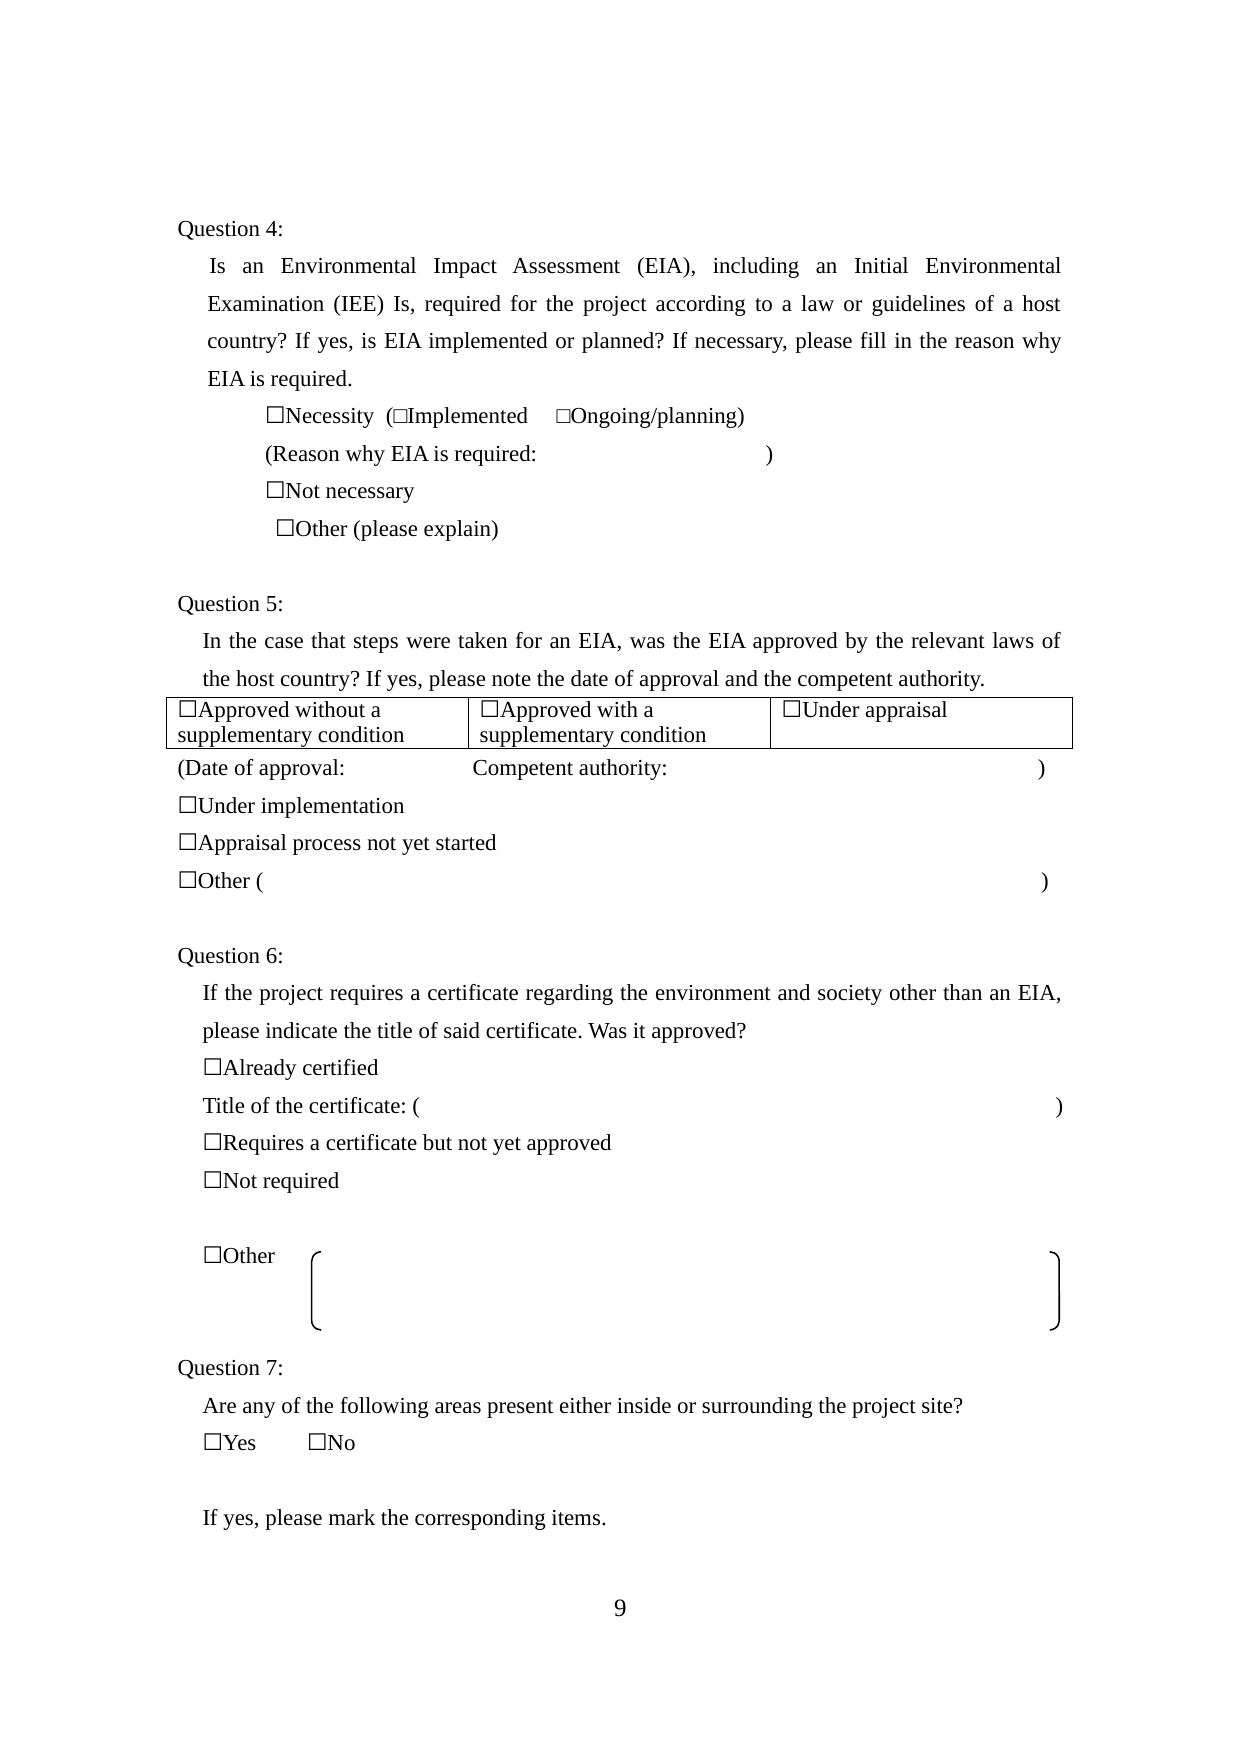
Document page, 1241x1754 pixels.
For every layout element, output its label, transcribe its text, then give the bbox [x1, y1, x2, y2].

text If yes, please mark the corresponding items. [202, 1499, 1063, 1536]
text ☐Appraisal process not yet started [177, 824, 1063, 861]
text ☐Other [202, 1236, 1063, 1274]
text ☐Under implementation [177, 786, 1063, 824]
text Question 4: [177, 209, 1063, 247]
text ☐Not required [202, 1161, 1063, 1199]
text ☐Other ( ) [177, 861, 1063, 899]
text ☐Not necessary [265, 472, 1063, 509]
table_header ☐Approved with a supplementary condition [469, 698, 770, 748]
text ☐Other (please explain) [275, 509, 1063, 547]
text Question 6: [177, 936, 1063, 974]
text If the project requires a certificate regarding the environment and society other than an EIA, please indicate the title of said certificate. Was it approved? [202, 974, 1063, 1049]
text Are any of the following areas present either inside or surrounding the project site? [202, 1386, 1063, 1424]
table_header ☐Under appraisal [771, 698, 1072, 748]
text ☐Requires a certificate but not yet approved [202, 1124, 1063, 1161]
text ☐Necessity (□Implemented □Ongoing/planning) [265, 397, 1063, 434]
text (Date of approval: Competent authority: ) [177, 749, 1063, 786]
text Question 5: [177, 584, 1063, 622]
text ☐Already certified [202, 1049, 1063, 1086]
table_header ☐Approved without a supplementary condition [167, 698, 468, 748]
text Title of the certificate: ( ) [202, 1086, 1063, 1124]
text Is an Environmental Imct Assessment (EIA), including an Initial Environmental Examination (IEE) Is, required for the project according to a law or guidelines of a host country? If yes, is EIA implemented or planned? If necessary, please fill in the reason why EIA is required. [207, 247, 1063, 397]
text In the case that steps were taken for an EIA, was the EIA approved by the relevant laws of the host country? If yes, please note the date of approval and the competent authority. [202, 622, 1063, 697]
text ☐Yes ☐No [202, 1424, 1063, 1461]
text Question 7: [177, 1349, 1063, 1386]
text (Reason why EIA is required: ) [265, 434, 1063, 472]
